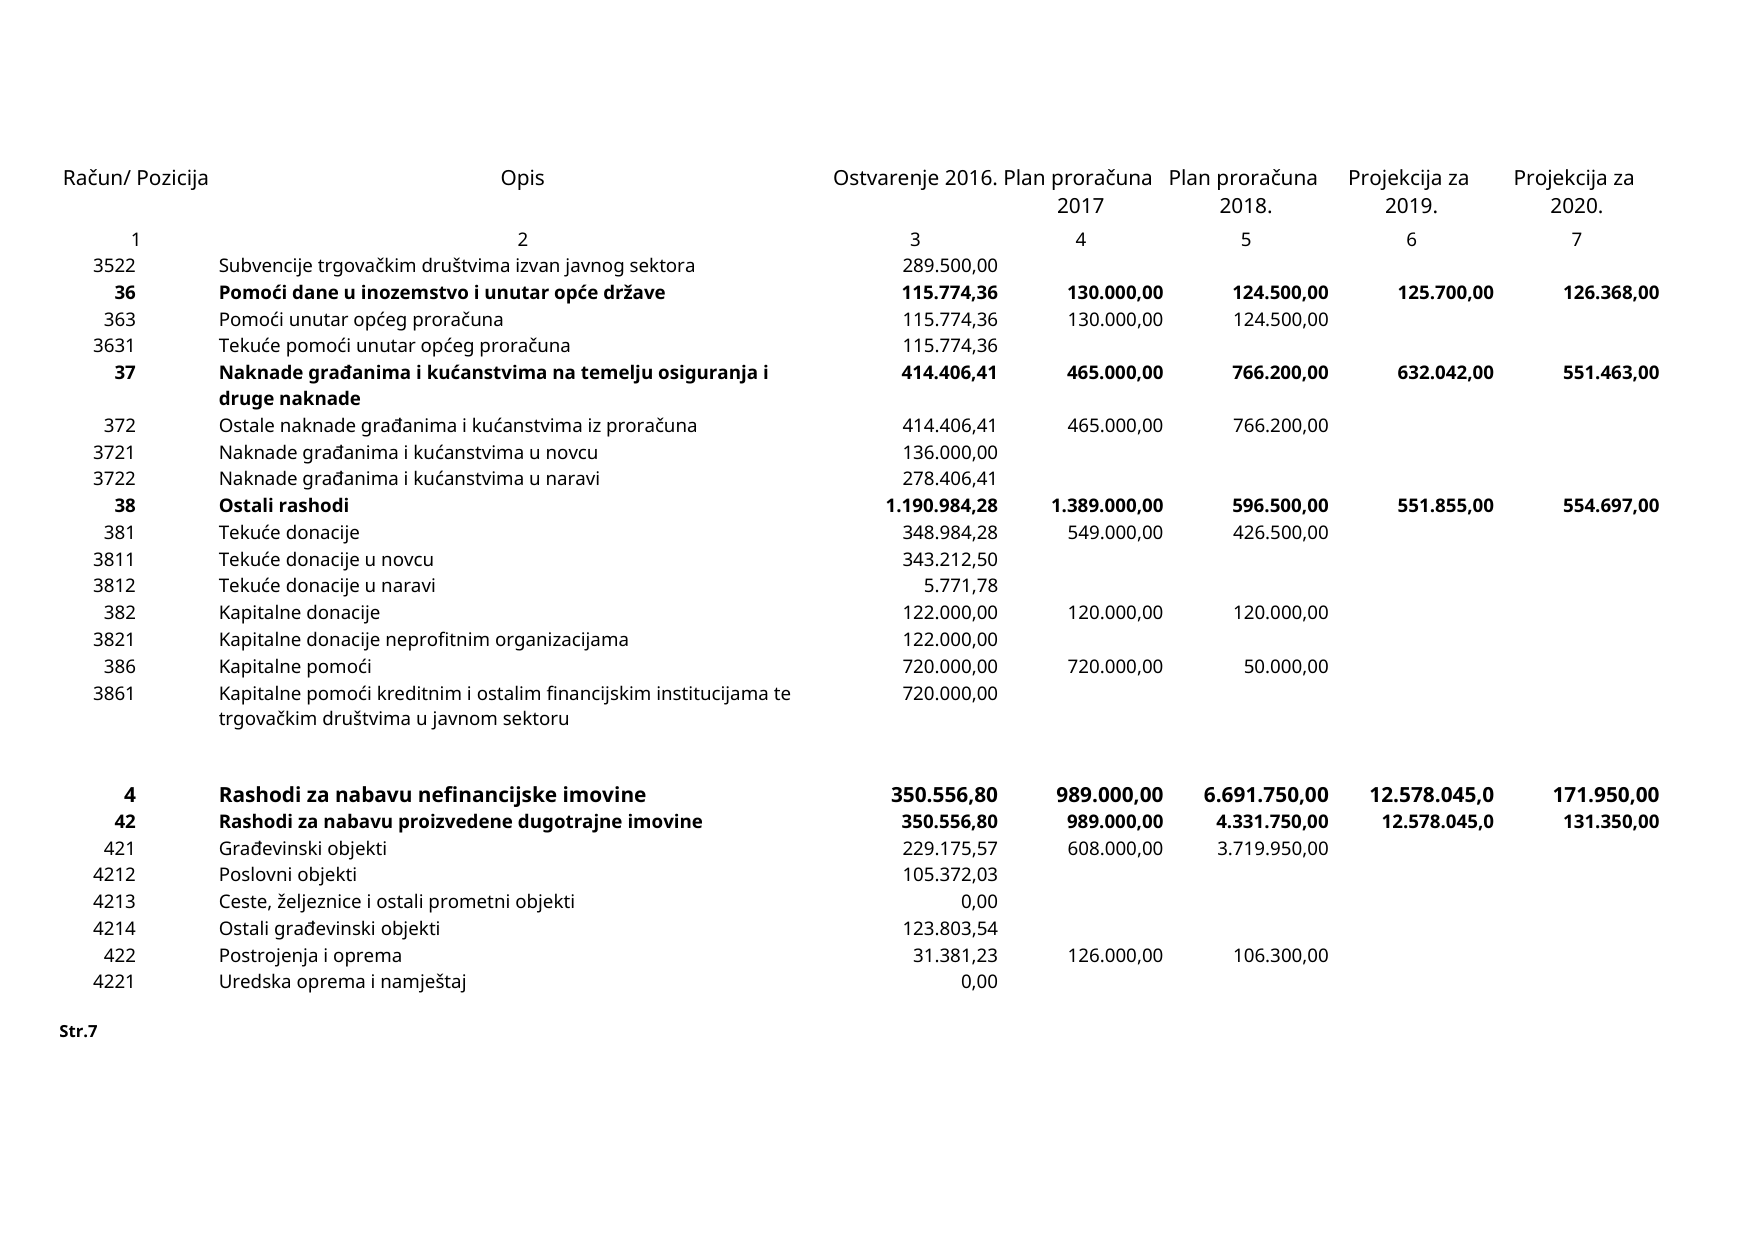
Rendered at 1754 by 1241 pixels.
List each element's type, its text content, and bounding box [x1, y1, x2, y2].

text 4214 Ostali građevinski objekti 123.803,54 [59, 915, 1724, 941]
text 3821 Kapitalne donacije neprofitnim organizacijama 122.000,00 [59, 626, 1724, 652]
text Str.7 [59, 1020, 1724, 1043]
text 2017 2018. 2019. 2020. [59, 192, 1724, 220]
text 1 2 3 4 5 6 7 [59, 226, 1724, 252]
text 4 Rashodi za nabavu nefinancijske imovine 350.556,80 989.000,00 6.691.750,00 12.578.045,0 171.950,00 [59, 780, 1724, 808]
text 37 Naknade građanima i kućanstvima na temelju osiguranja i 414.406,41 465.000,00 766.200,00 632.042,00 551.463,00 [59, 359, 1724, 385]
text 386 Kapitalne pomoći 720.000,00 720.000,00 50.000,00 [59, 653, 1724, 679]
text 422 Postrojenja i oprema 31.381,23 126.000,00 106.300,00 [59, 942, 1724, 968]
text 3811 Tekuće donacije u novcu 343.212,50 [59, 546, 1724, 572]
text 372 Ostale naknade građanima i kućanstvima iz proračuna 414.406,41 465.000,00 766.200,00 [59, 412, 1724, 438]
text 381 Tekuće donacije 348.984,28 549.000,00 426.500,00 [59, 519, 1724, 545]
text Račun/ Pozicija Opis Ostvarenje 2016. Plan proračuna Plan proračuna Projekcija za Projekcija za [59, 163, 1724, 192]
text 4213 Ceste, željeznice i ostali prometni objekti 0,00 [59, 888, 1724, 914]
text druge naknade [59, 385, 1724, 411]
text 3522 Subvencije trgovačkim društvima izvan javnog sektora 289.500,00 [59, 252, 1724, 278]
text 38 Ostali rashodi 1.190.984,28 1.389.000,00 596.500,00 551.855,00 554.697,00 [59, 492, 1724, 518]
text 3861 Kapitalne pomoći kreditnim i ostalim financijskim institucijama te 720.000,00 [59, 680, 1724, 705]
text 4212 Poslovni objekti 105.372,03 [59, 862, 1724, 887]
text 4221 Uredska oprema i namještaj 0,00 [59, 969, 1724, 994]
text 363 Pomoći unutar općeg proračuna 115.774,36 130.000,00 124.500,00 [59, 306, 1724, 332]
text 3721 Naknade građanima i kućanstvima u novcu 136.000,00 [59, 439, 1724, 464]
text 36 Pomoći dane u inozemstvo i unutar opće države 115.774,36 130.000,00 124.500,00 125.700,00 126.368,00 [59, 279, 1724, 305]
text 3631 Tekuće pomoći unutar općeg proračuna 115.774,36 [59, 333, 1724, 358]
text 42 Rashodi za nabavu proizvedene dugotrajne imovine 350.556,80 989.000,00 4.331.750,00 12.578.045,0 131.350,00 [59, 808, 1724, 834]
text 3812 Tekuće donacije u naravi 5.771,78 [59, 573, 1724, 598]
text 3722 Naknade građanima i kućanstvima u naravi 278.406,41 [59, 466, 1724, 491]
text 382 Kapitalne donacije 122.000,00 120.000,00 120.000,00 [59, 599, 1724, 625]
text trgovačkim društvima u javnom sektoru [59, 705, 1724, 731]
text 421 Građevinski objekti 229.175,57 608.000,00 3.719.950,00 [59, 835, 1724, 861]
